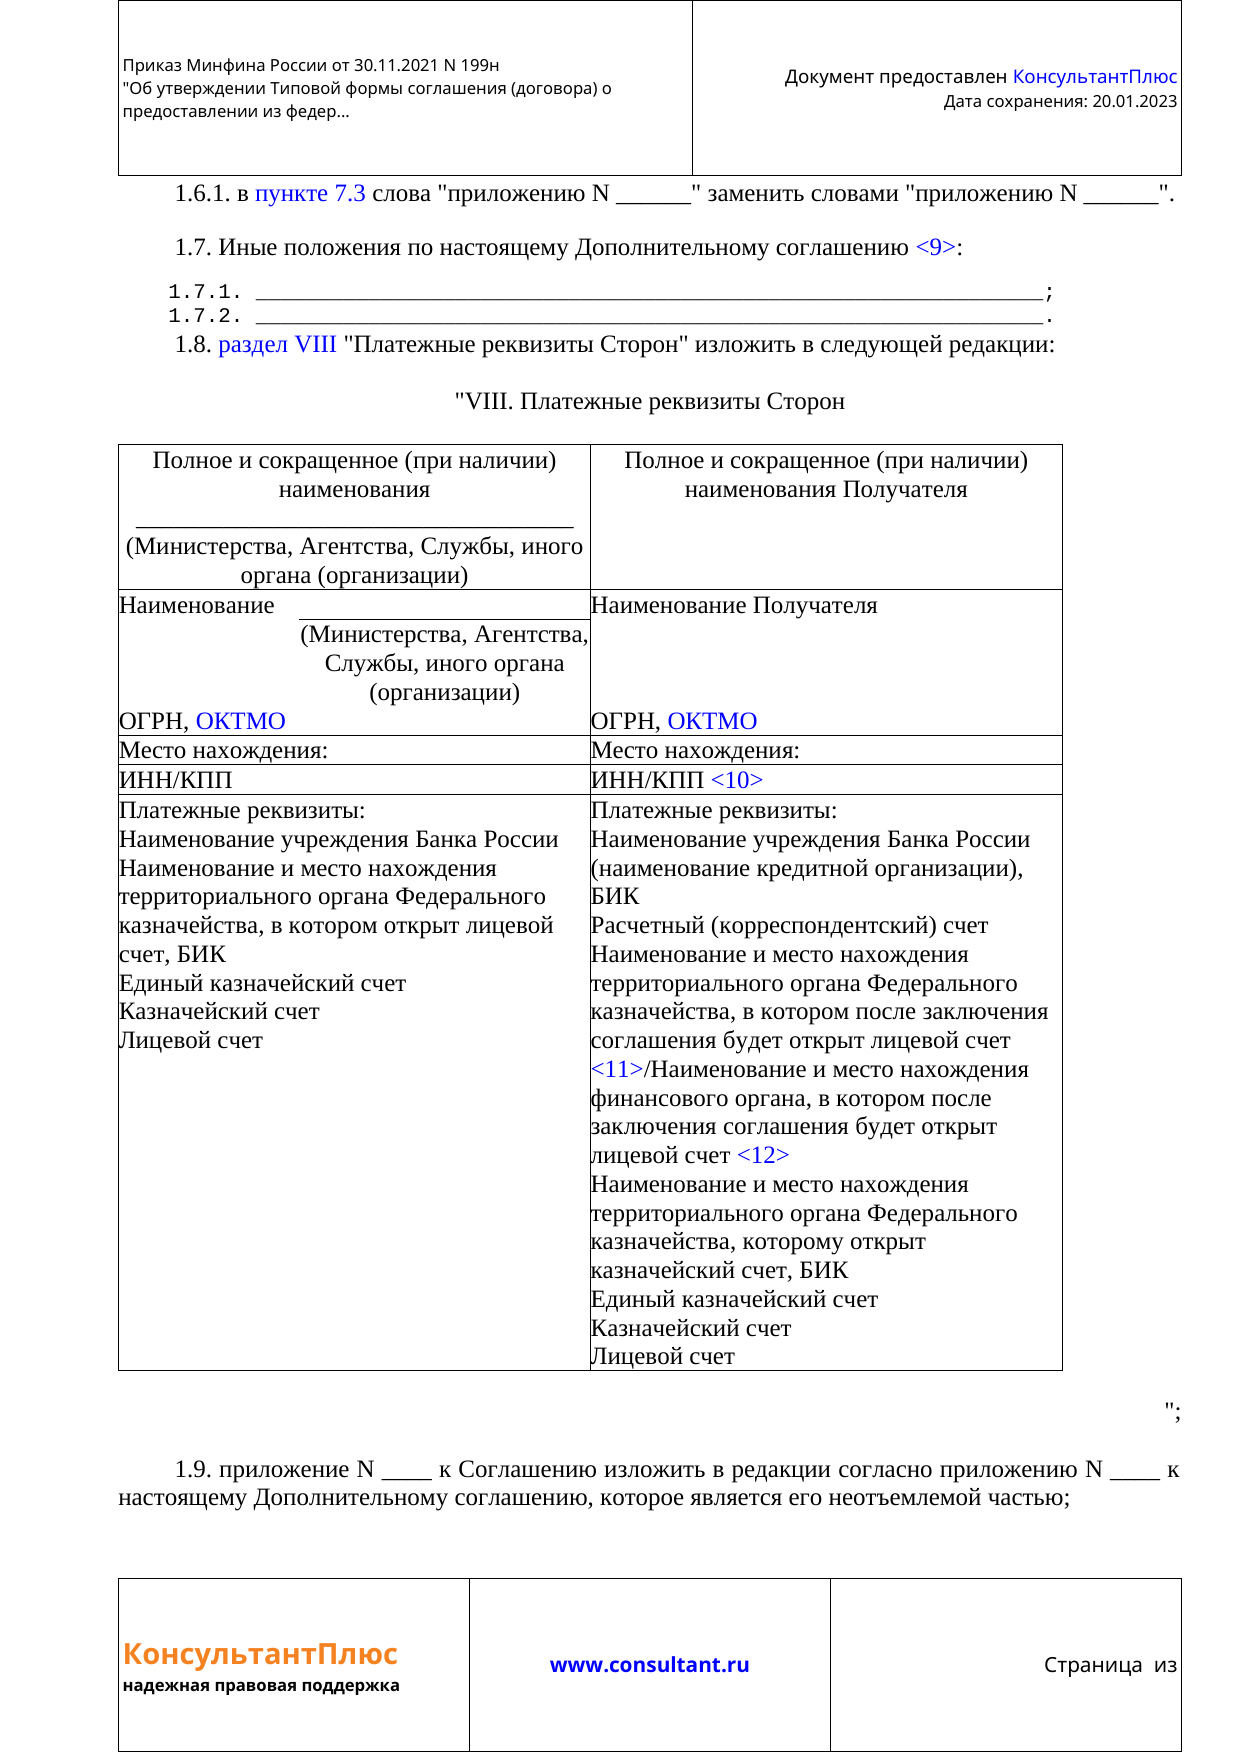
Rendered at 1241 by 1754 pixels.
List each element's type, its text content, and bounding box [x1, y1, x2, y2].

text "; [118, 1396, 1181, 1425]
text 1.7.1. _______________________________________________________________; [118, 282, 1181, 305]
text 1.8. раздел VIII "Платежные реквизиты Сторон" изложить в следующей редакции: [118, 329, 1181, 358]
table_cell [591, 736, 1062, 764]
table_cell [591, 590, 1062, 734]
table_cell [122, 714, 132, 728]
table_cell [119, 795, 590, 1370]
text 1.7. Иные положения по настоящему Дополнительному соглашению <9>: [118, 232, 1181, 261]
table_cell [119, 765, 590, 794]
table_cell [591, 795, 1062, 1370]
text "VIII. Платежные реквизиты Сторон [118, 386, 1181, 415]
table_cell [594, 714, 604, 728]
text 1.6.1. в пункте 7.3 слова "приложению N ______" заменить словами "приложению N ______". [118, 178, 1181, 207]
text 1.9. приложение N ____ к Соглашению изложить в редакции согласно приложению N ____ к настоящему Дополнительному соглашению, которое является его неотъемлемой частью; [118, 1454, 1181, 1511]
text 1.7.2. _______________________________________________________________. [118, 305, 1181, 329]
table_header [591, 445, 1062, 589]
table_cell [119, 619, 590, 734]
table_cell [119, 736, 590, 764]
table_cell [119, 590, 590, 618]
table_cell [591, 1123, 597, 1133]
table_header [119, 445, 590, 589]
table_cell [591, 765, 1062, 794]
